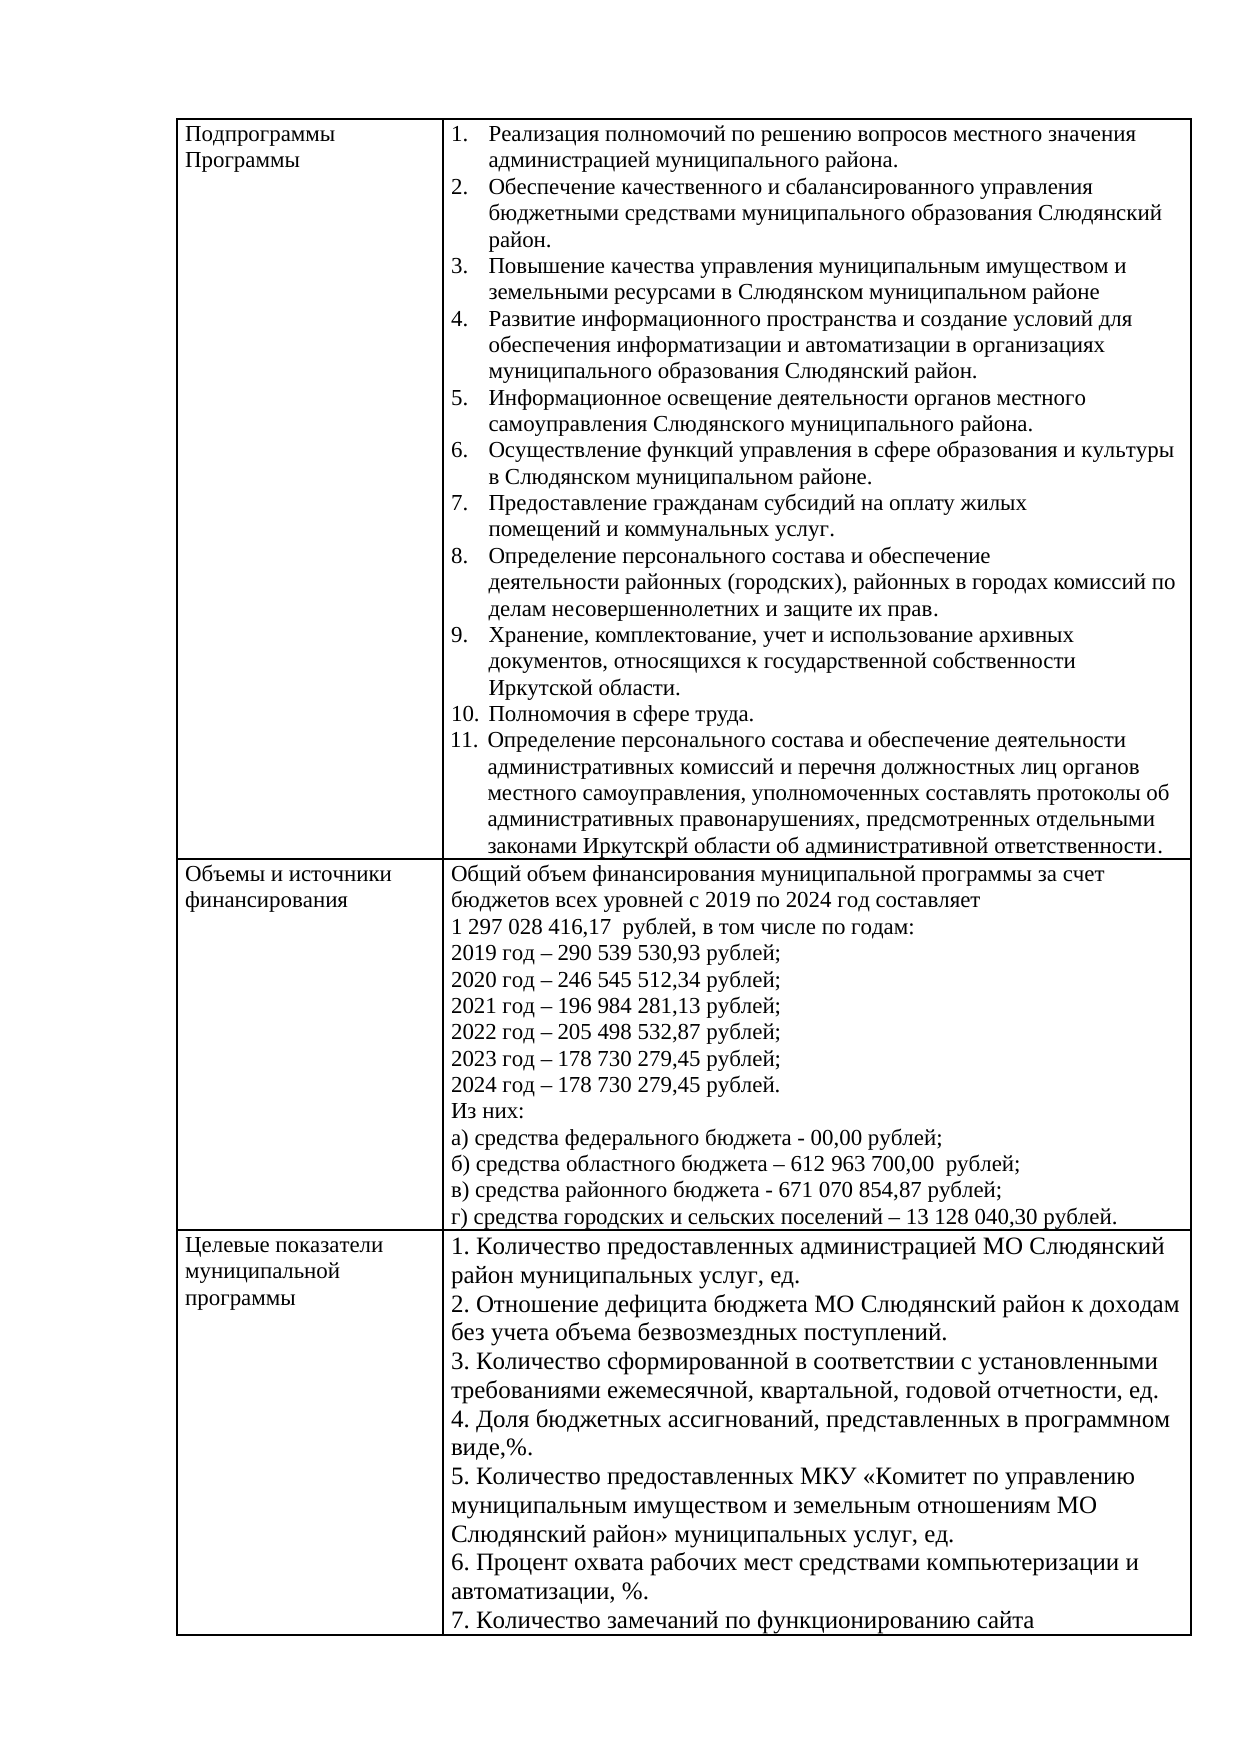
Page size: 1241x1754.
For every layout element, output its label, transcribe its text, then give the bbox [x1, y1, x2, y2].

table_cell Общий объем финансирования муниципальной программы за счет бюджетов всех уровней с 2019 по 2024 год составляет 1 297 028 416,17 рублей, в том числе по годам: 2019 год – 290 539 530,93 рублей; 2020 год – 246 545 512,34 рублей; 2021 год – 196 984 281,13 рублей; 2022 год – 205 498 532,87 рублей; 2023 год – 178 730 279,45 рублей; 2024 год – 178 730 279,45 рублей. Из них: а) средства федерального бюджета - 00,00 рублей; б) средства областного бюджета – 612 963 700,00 рублей; в) средства районного бюджета - 671 070 854,87 рублей; г) средства городских и сельских поселений – 13 128 040,30 рублей. [444, 860, 1190, 1229]
table_cell Объемы и источники финансирования [178, 860, 442, 1229]
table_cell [178, 1231, 442, 1634]
table_cell Реализация полномочий по решению вопросов местного значения администрацией муниципального района. Обеспечение качественного и сбалансированного управления бюджетными средствами муниципального образования Слюдянский район. Повышение качества управления муниципальным имуществом и земельными ресурсами в Слюдянском муниципальном районе Развитие информационного пространства и создание условий для обеспечения информатизации и автоматизации в организациях муниципального образования Слюдянский район. Информационное освещение деятельности органов местного самоуправления Слюдянского муниципального района. Осуществление функций управления в сфере образования и культуры в Слюдянском муниципальном районе. Предоставление гражданам субсидий на оплату жилых помещений и коммунальных услуг. Определение персонального состава и обеспечение деятельности районных (городских), районных в городах комиссий по делам несовершеннолетних и защите их прав. Хранение, комплектование, учет и использование архивных документов, относящихся к государственной собственности Иркутской области. Полномочия в сфере труда. Определение персонального состава и обеспечение деятельности административных комиссий и перечня должностных лиц органов местного самоуправления, уполномоченных составлять протоколы об административных правонарушениях, предсмотренных отдельными законами Иркутскрй области об административной ответственности. [444, 120, 1190, 858]
table_cell Подпрограммы Программы [178, 120, 442, 858]
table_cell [444, 1231, 1190, 1634]
